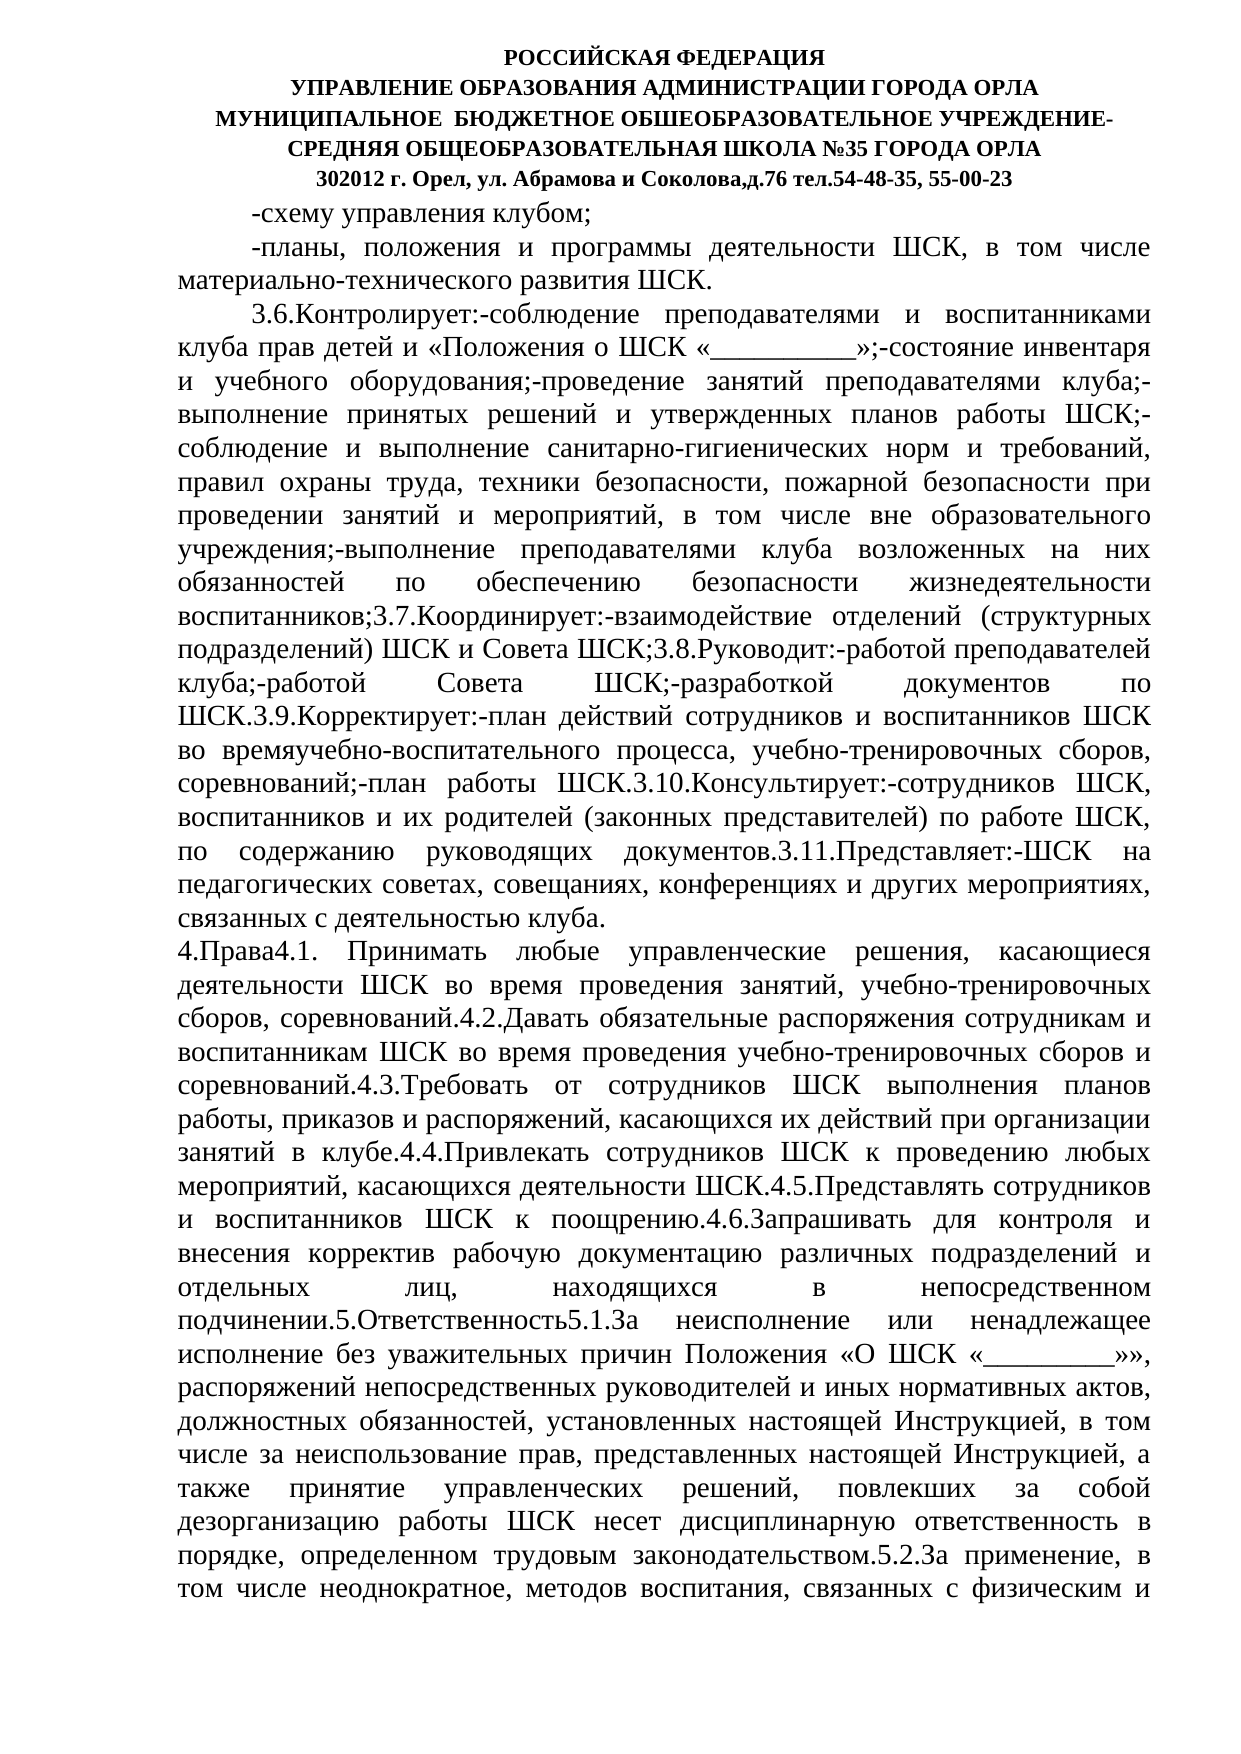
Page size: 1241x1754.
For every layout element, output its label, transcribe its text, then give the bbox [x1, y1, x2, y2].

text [177, 933, 1152, 1604]
text -планы, положения и программы деятельности ШСК, в том числе материально-технического развития ШСК. [177, 229, 1152, 296]
text -схему управления клубом; [177, 195, 1152, 229]
text 3.6.Контролирует:-соблюдение преподавателями и воспитанниками клуба прав детей и «Положения о ШСК «__________»;-состояние инвентаря и учебного оборудования;-проведение занятий преподавателями клуба;-выполнение принятых решений и утвержденных планов работы ШСК;-соблюдение и выполнение санитарно-гигиенических норм и требований, правил охраны труда, техники безопасности, пожарной безопасности при проведении занятий и мероприятий, в том числе вне образовательного учреждения;-выполнение преподавателями клуба возложенных на них обязанностей по обеспечению безопасности жизнедеятельности воспитанников;3.7.Координирует:-взаимодействие отделений (структурных подразделений) ШСК и Совета ШСК;3.8.Руководит:-работой преподавателей клуба;-работой Совета ШСК;-разработкой документов по ШСК.3.9.Корректирует:-план действий сотрудников и воспитанников ШСК во времяучебно-воспитательного процесса, учебно-тренировочных сборов, соревнований;-план работы ШСК.3.10.Консультирует:-сотрудников ШСК, воспитанников и их родителей (законных представителей) по работе ШСК, по содержанию руководящих документов.3.11.Представляет:-ШСК на педагогических советах, совещаниях, конференциях и других мероприятиях, связанных с деятельностью клуба. [177, 296, 1152, 933]
